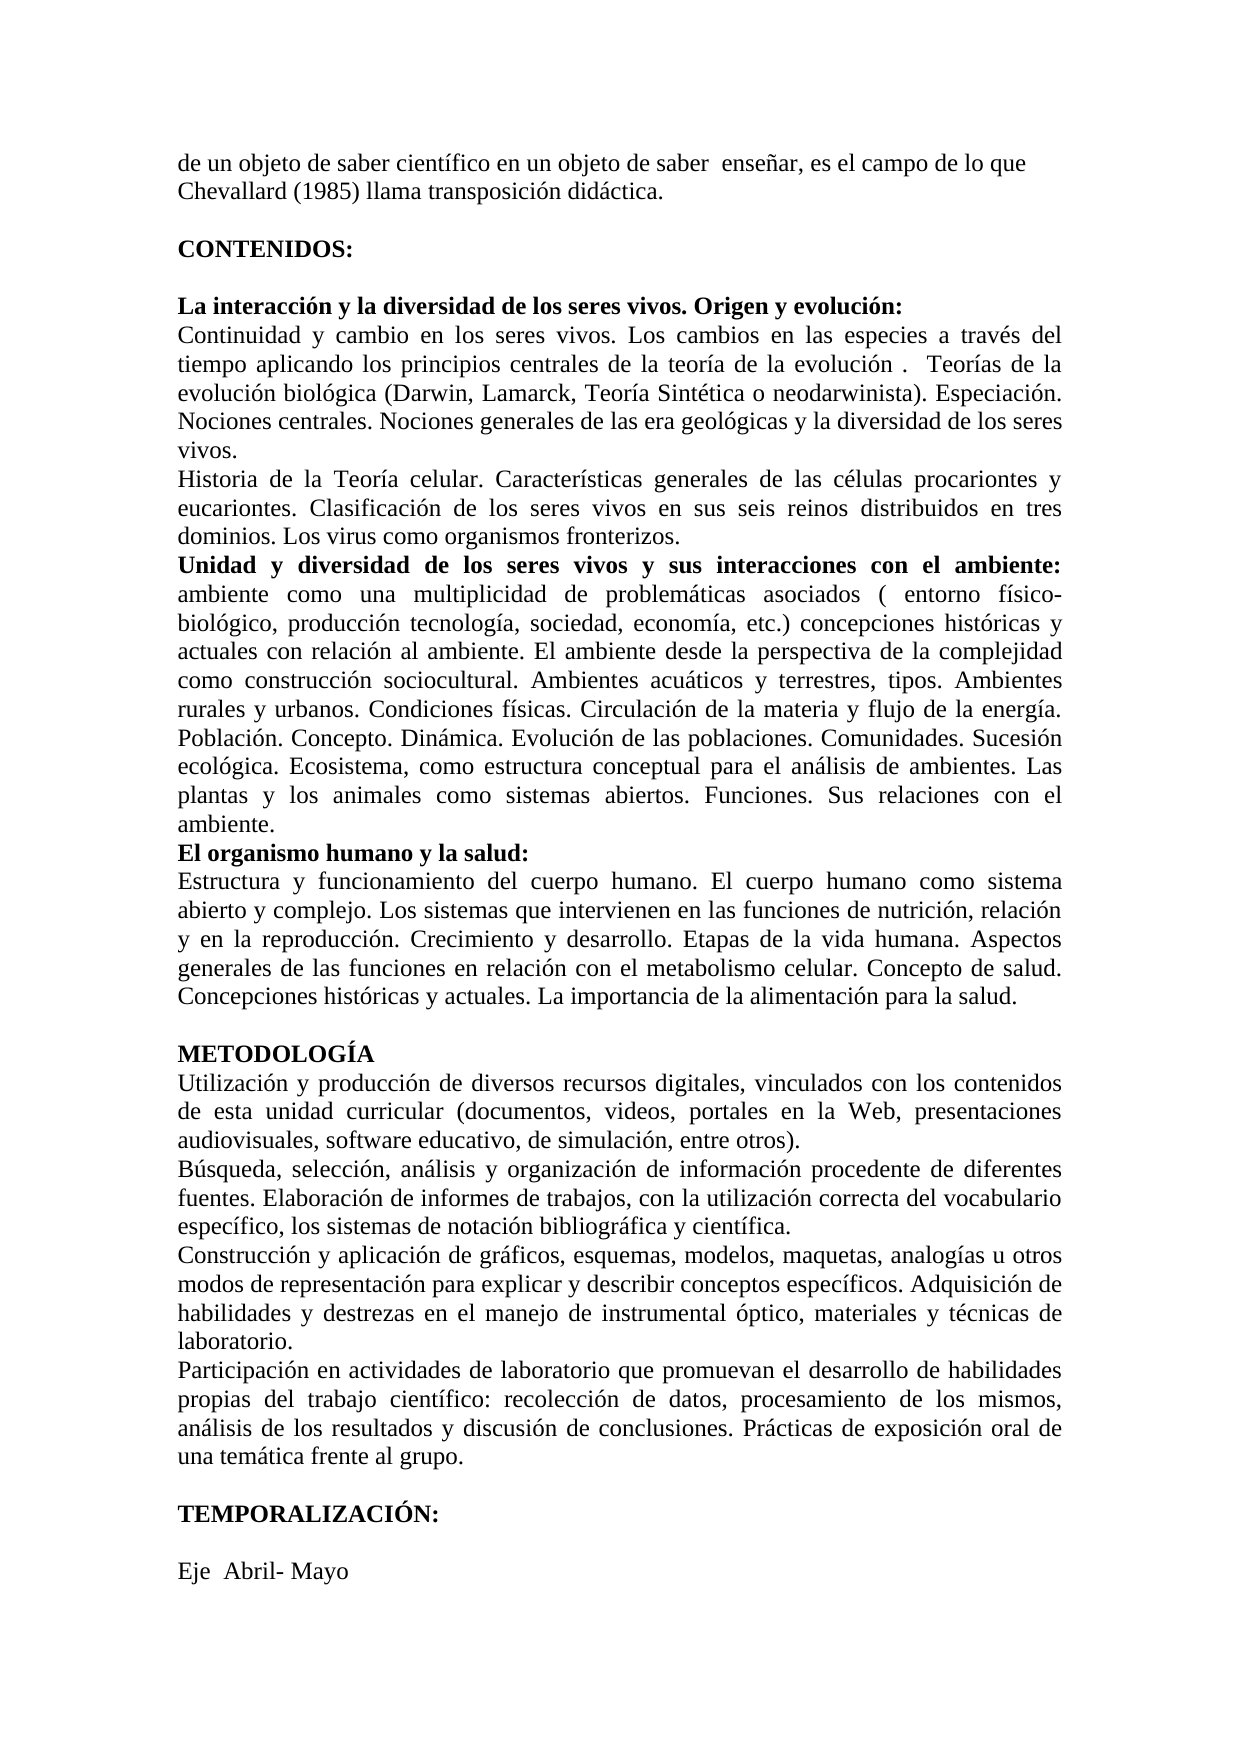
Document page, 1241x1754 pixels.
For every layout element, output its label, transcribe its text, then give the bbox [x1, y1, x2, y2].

text Continuidad y cambio en los seres vivos. Los cambios en las especies a través del tiempo aplicando los principios centrales de la teoría de la evolución . Teorías de la evolución biológica (Darwin, Lamarck, Teoría Sintética o neodarwinista). Especiación. Nociones centrales. Nociones generales de las era geológicas y la diversidad de los seres vivos. [177, 320, 1063, 464]
text Utilización y producción de diversos recursos digitales, vinculados con los contenidos de esta unidad curricular (documentos, videos, portales en la Web, presentaciones audiovisuales, software educativo, de simulación, entre otros). [177, 1068, 1063, 1154]
text Unidad y diversidad de los seres vivos y sus interacciones con el ambiente: ambiente como una multiplicidad de problemáticas asociados ( entorno físico- biológico, producción tecnología, sociedad, economía, etc.) concepciones históricas y actuales con relación al ambiente. El ambiente desde la perspectiva de la complejidad como construcción sociocultural. Ambientes acuáticos y terrestres, tipos. Ambientes rurales y urbanos. Condiciones físicas. Circulación de la materia y flujo de la energía. Población. Concepto. Dinámica. Evolución de las poblaciones. Comunidades. Sucesión ecológica. Ecosistema, como estructura conceptual para el análisis de ambientes. Las plantas y los animales como sistemas abiertos. Funciones. Sus relaciones con el ambiente. [177, 550, 1063, 838]
text METODOLOGÍA [177, 1039, 1063, 1068]
text Eje Abril- Mayo [177, 1556, 1063, 1585]
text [177, 148, 1063, 205]
text Construcción y aplicación de gráficos, esquemas, modelos, maquetas, analogías u otros modos de representación para explicar y describir conceptos específicos. Adquisición de habilidades y destrezas en el manejo de instrumental óptico, materiales y técnicas de laboratorio. [177, 1240, 1063, 1355]
text Historia de la Teoría celular. Características generales de las células procariontes y eucariontes. Clasificación de los seres vivos en sus seis reinos distribuidos en tres dominios. Los virus como organismos fronterizos. [177, 464, 1063, 550]
text Estructura y funcionamiento del cuerpo humano. El cuerpo humano como sistema abierto y complejo. Los sistemas que intervienen en las funciones de nutrición, relación y en la reproducción. Crecimiento y desarrollo. Etapas de la vida humana. Aspectos generales de las funciones en relación con el metabolismo celular. Concepto de salud. Concepciones históricas y actuales. La importancia de la alimentación para la salud. [177, 866, 1063, 1010]
text CONTENIDOS: [177, 234, 1063, 263]
text El organismo humano y la salud: [177, 838, 1063, 866]
text Búsqueda, selección, análisis y organización de información procedente de diferentes fuentes. Elaboración de informes de trabajos, con la utilización correcta del vocabulario específico, los sistemas de notación bibliográfica y científica. [177, 1154, 1063, 1240]
text Participación en actividades de laboratorio que promuevan el desarrollo de habilidades propias del trabajo científico: recolección de datos, procesamiento de los mismos, análisis de los resultados y discusión de conclusiones. Prácticas de exposición oral de una temática frente al grupo. [177, 1355, 1063, 1470]
text La interacción y la diversidad de los seres vivos. Origen y evolución: [177, 291, 1063, 320]
text TEMPORALIZACIÓN: [177, 1499, 1063, 1528]
